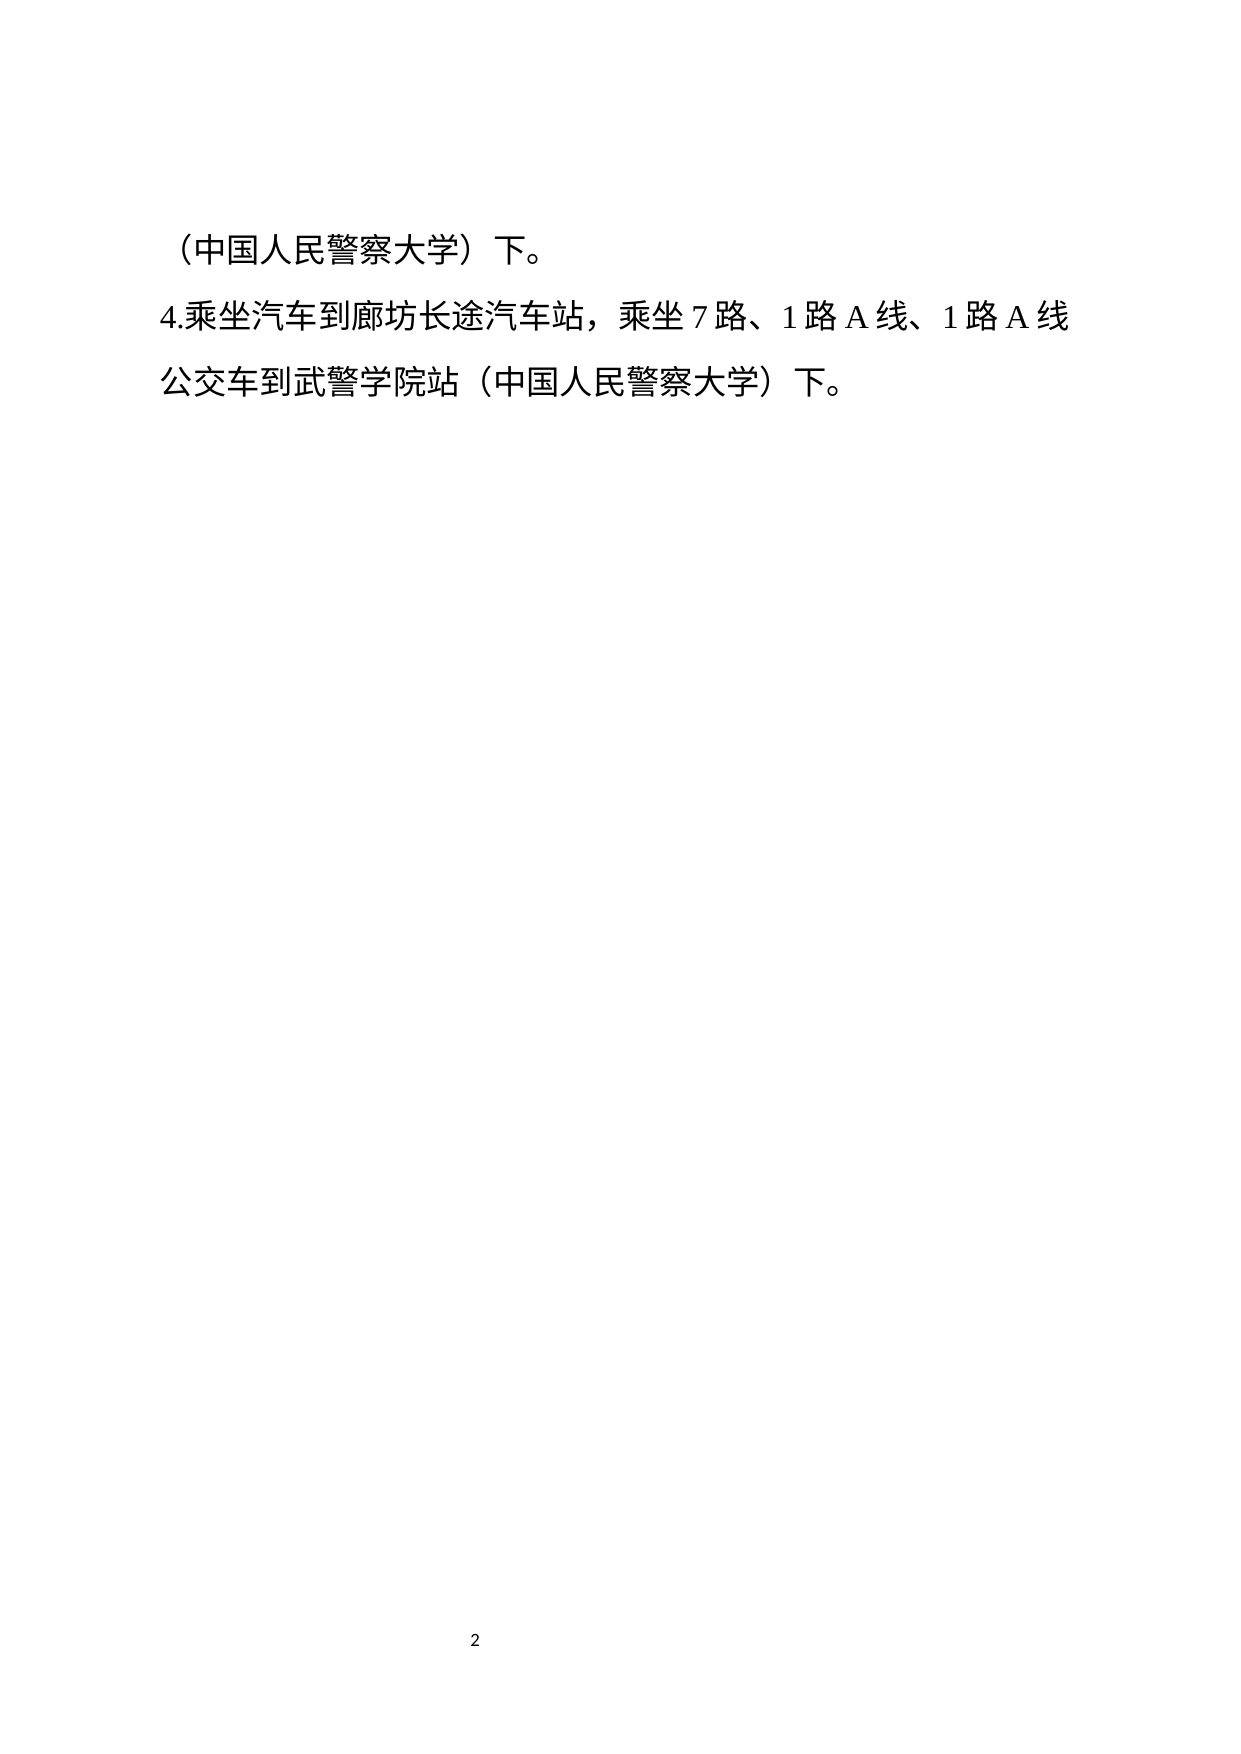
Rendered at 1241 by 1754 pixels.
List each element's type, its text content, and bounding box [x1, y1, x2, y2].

text 4.乘坐汽车到廊坊长途汽车站，乘坐7路、1路A线、1路A线公交车到武警学院站（中国人民警察大学）下。 [159, 281, 1081, 413]
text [159, 214, 1081, 281]
